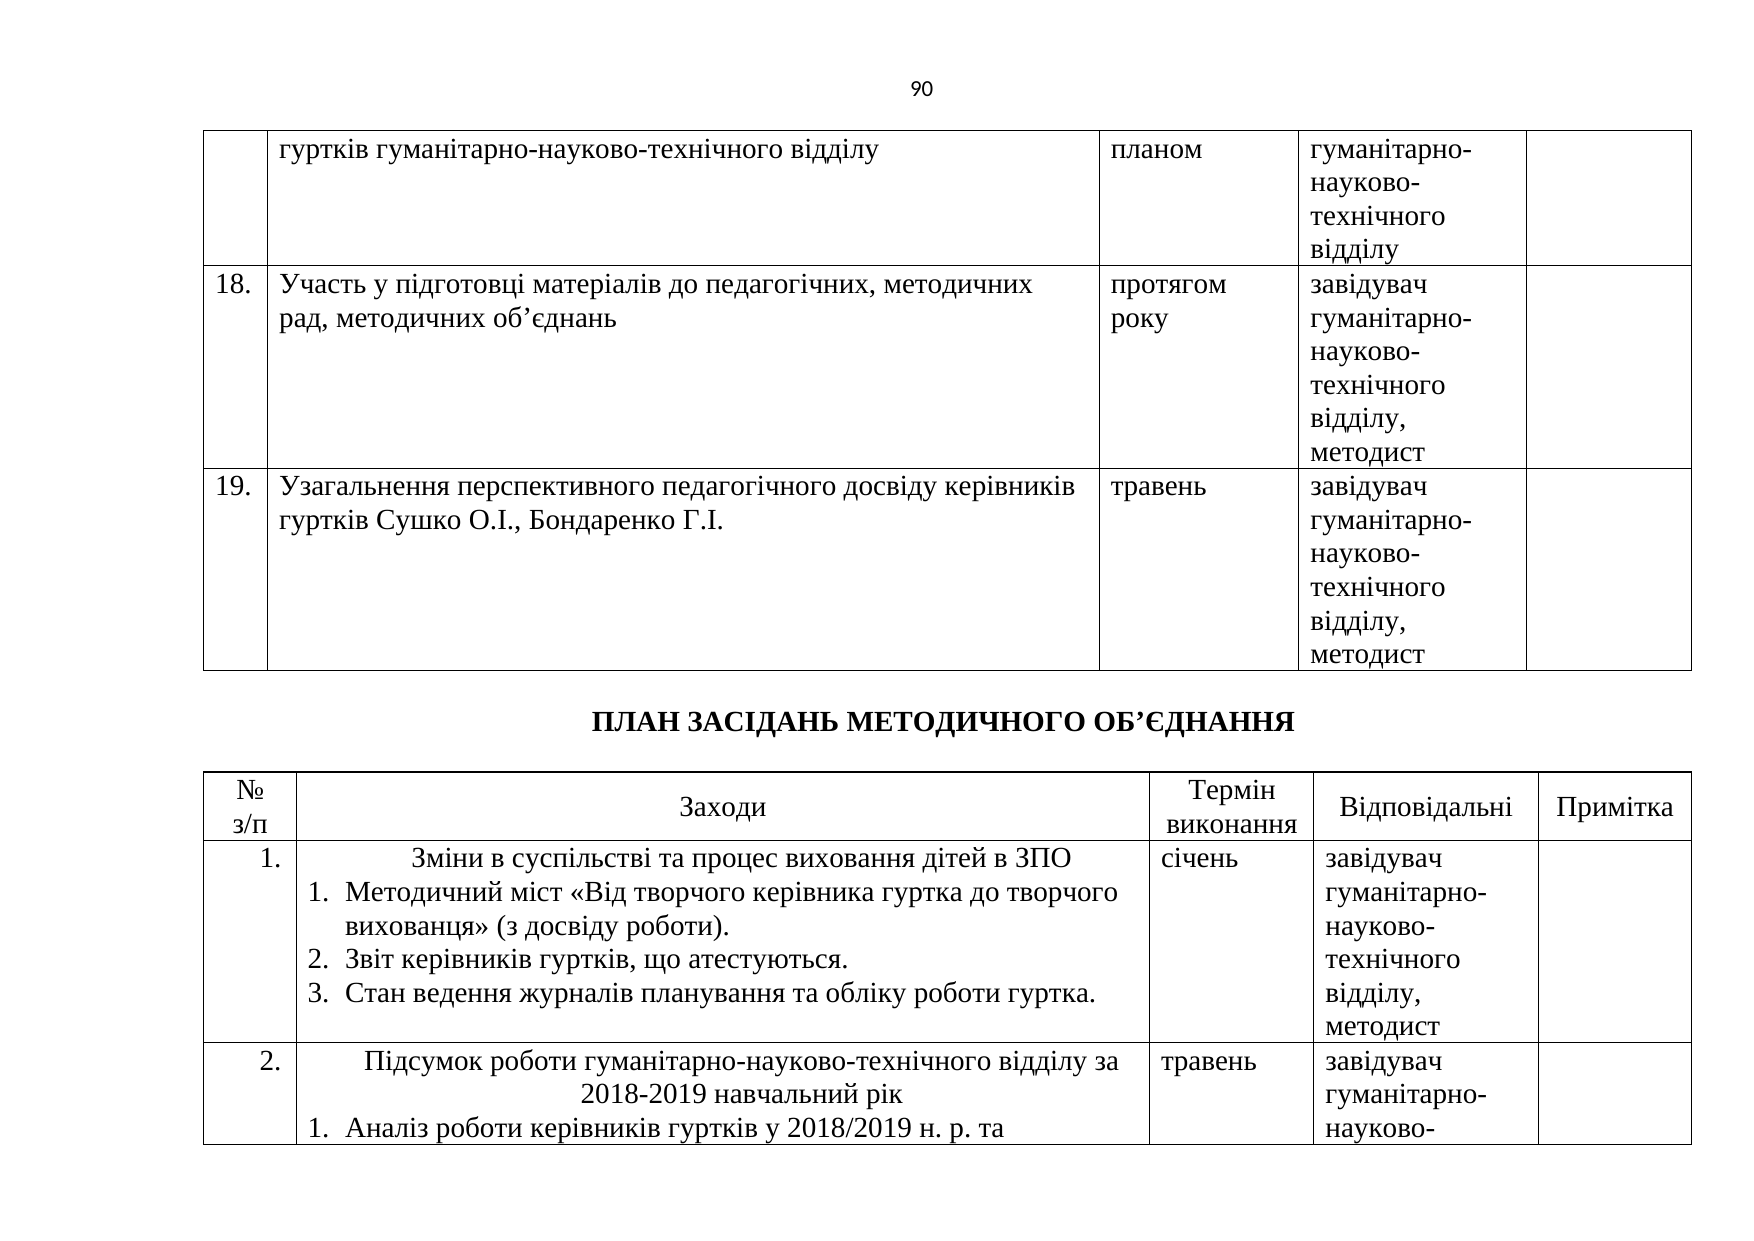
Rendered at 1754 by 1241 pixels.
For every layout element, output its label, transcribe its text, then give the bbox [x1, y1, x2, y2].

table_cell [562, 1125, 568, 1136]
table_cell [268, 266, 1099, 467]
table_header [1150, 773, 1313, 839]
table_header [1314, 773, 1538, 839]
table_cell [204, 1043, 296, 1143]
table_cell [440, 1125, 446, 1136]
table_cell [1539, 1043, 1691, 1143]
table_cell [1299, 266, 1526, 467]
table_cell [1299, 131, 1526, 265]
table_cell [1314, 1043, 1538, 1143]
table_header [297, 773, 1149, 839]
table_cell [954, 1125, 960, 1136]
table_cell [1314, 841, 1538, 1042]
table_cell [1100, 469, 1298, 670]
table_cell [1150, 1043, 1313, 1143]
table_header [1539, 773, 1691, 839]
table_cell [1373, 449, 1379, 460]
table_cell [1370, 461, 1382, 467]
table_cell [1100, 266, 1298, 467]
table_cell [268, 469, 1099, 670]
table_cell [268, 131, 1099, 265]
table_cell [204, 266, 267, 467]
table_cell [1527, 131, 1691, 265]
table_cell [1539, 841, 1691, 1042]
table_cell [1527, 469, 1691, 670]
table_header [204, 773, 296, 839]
text ПЛАН ЗАСІДАНЬ МЕТОДИЧНОГО ОБ’ЄДНАННЯ [177, 704, 1665, 738]
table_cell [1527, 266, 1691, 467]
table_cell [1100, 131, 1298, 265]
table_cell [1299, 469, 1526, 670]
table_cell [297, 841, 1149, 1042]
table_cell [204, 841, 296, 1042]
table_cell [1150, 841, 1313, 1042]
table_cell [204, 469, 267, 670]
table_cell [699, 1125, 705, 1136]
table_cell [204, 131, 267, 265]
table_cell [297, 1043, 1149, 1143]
